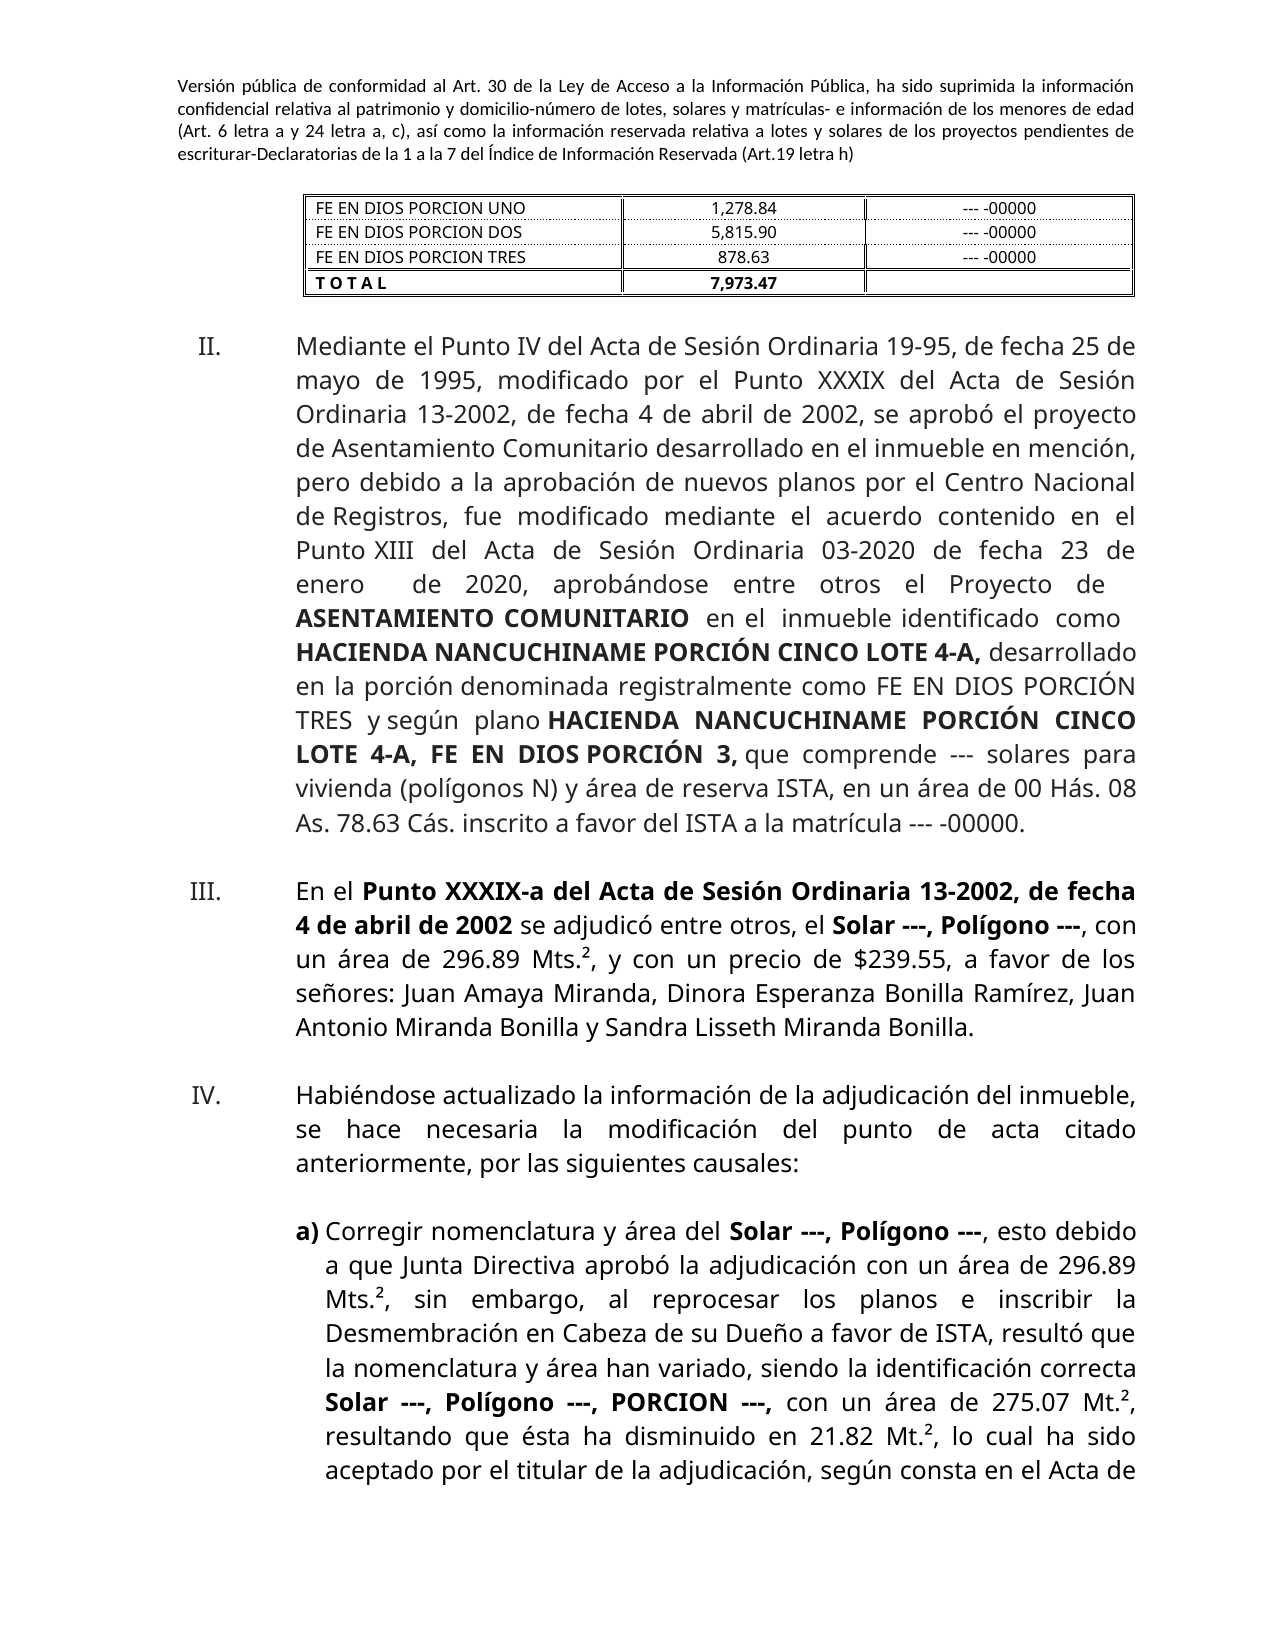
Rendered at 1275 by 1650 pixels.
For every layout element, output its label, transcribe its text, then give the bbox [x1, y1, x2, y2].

table_cell FE EN DIOS PORCION DOS [306, 219, 621, 244]
table_cell --- -00000 [867, 244, 1132, 268]
list Habiéndose actualizado la información de la adjudicación del inmueble, se hace necesaria la modificación del punto de acta citado anteriormente, por las siguientes causales: [222, 1078, 1137, 1180]
table_cell 878.63 [624, 244, 864, 268]
table_cell FE EN DIOS PORCION UNO [306, 197, 622, 219]
table_cell 5,815.90 [624, 219, 865, 244]
list En el Punto XXXIX-a del Acta de Sesión Ordinaria 13-2002, de fecha 4 de abril de 2002 se adjudicó entre otros, el Solar ---, Polígono ---, con un área de 296.89 Mts.², y con un precio de $239.55, a favor de los señores: Juan Amaya Miranda, Dinora Esperanza Bonilla Ramírez, Juan Antonio Miranda Bonilla y Sandra Lisseth Miranda Bonilla. [222, 873, 1137, 1044]
list Mediante el Punto IV del Acta de Sesión Ordinaria 19-95, de fecha 25 de mayo de 1995, modificado por el Punto XXXIX del Acta de Sesión Ordinaria 13-2002, de fecha 4 de abril de 2002, se aprobó el proyecto de Asentamiento Comunitario desarrollado en el inmueble en mención, pero debido a la aprobación de nuevos planos por el Centro Nacional de Registros, fue modificado mediante el acuerdo contenido en el Punto XIII del Acta de Sesión Ordinaria 03-2020 de fecha 23 de enero de 2020, aprobándose entre otros el Proyecto de ASENTAMIENTO COMUNITARIO en el inmueble identificado como HACIENDA NANCUCHINAME PORCIÓN CINCO LOTE 4-A, desarrollado en la porción denominada registralmente como FE EN DIOS PORCIÓN TRES y según plano HACIENDA NANCUCHINAME PORCIÓN CINCO LOTE 4-A, FE EN DIOS PORCIÓN 3, que comprende --- solares para vivienda (polígonos N) y área de reserva ISTA, en un área de 00 Hás. 08 As. 78.63 Cás. inscrito a favor del ISTA a la matrícula --- -00000. [222, 328, 1137, 839]
table_cell [865, 268, 1133, 294]
table_cell --- -00000 [866, 219, 1132, 244]
table_cell T O T A L [304, 268, 622, 294]
table_cell --- -00000 [865, 197, 1132, 219]
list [295, 1214, 1137, 1486]
table_cell FE EN DIOS PORCION TRES [306, 244, 621, 268]
table_cell 1,278.84 [623, 197, 865, 219]
table_cell 7,973.47 [623, 271, 865, 294]
